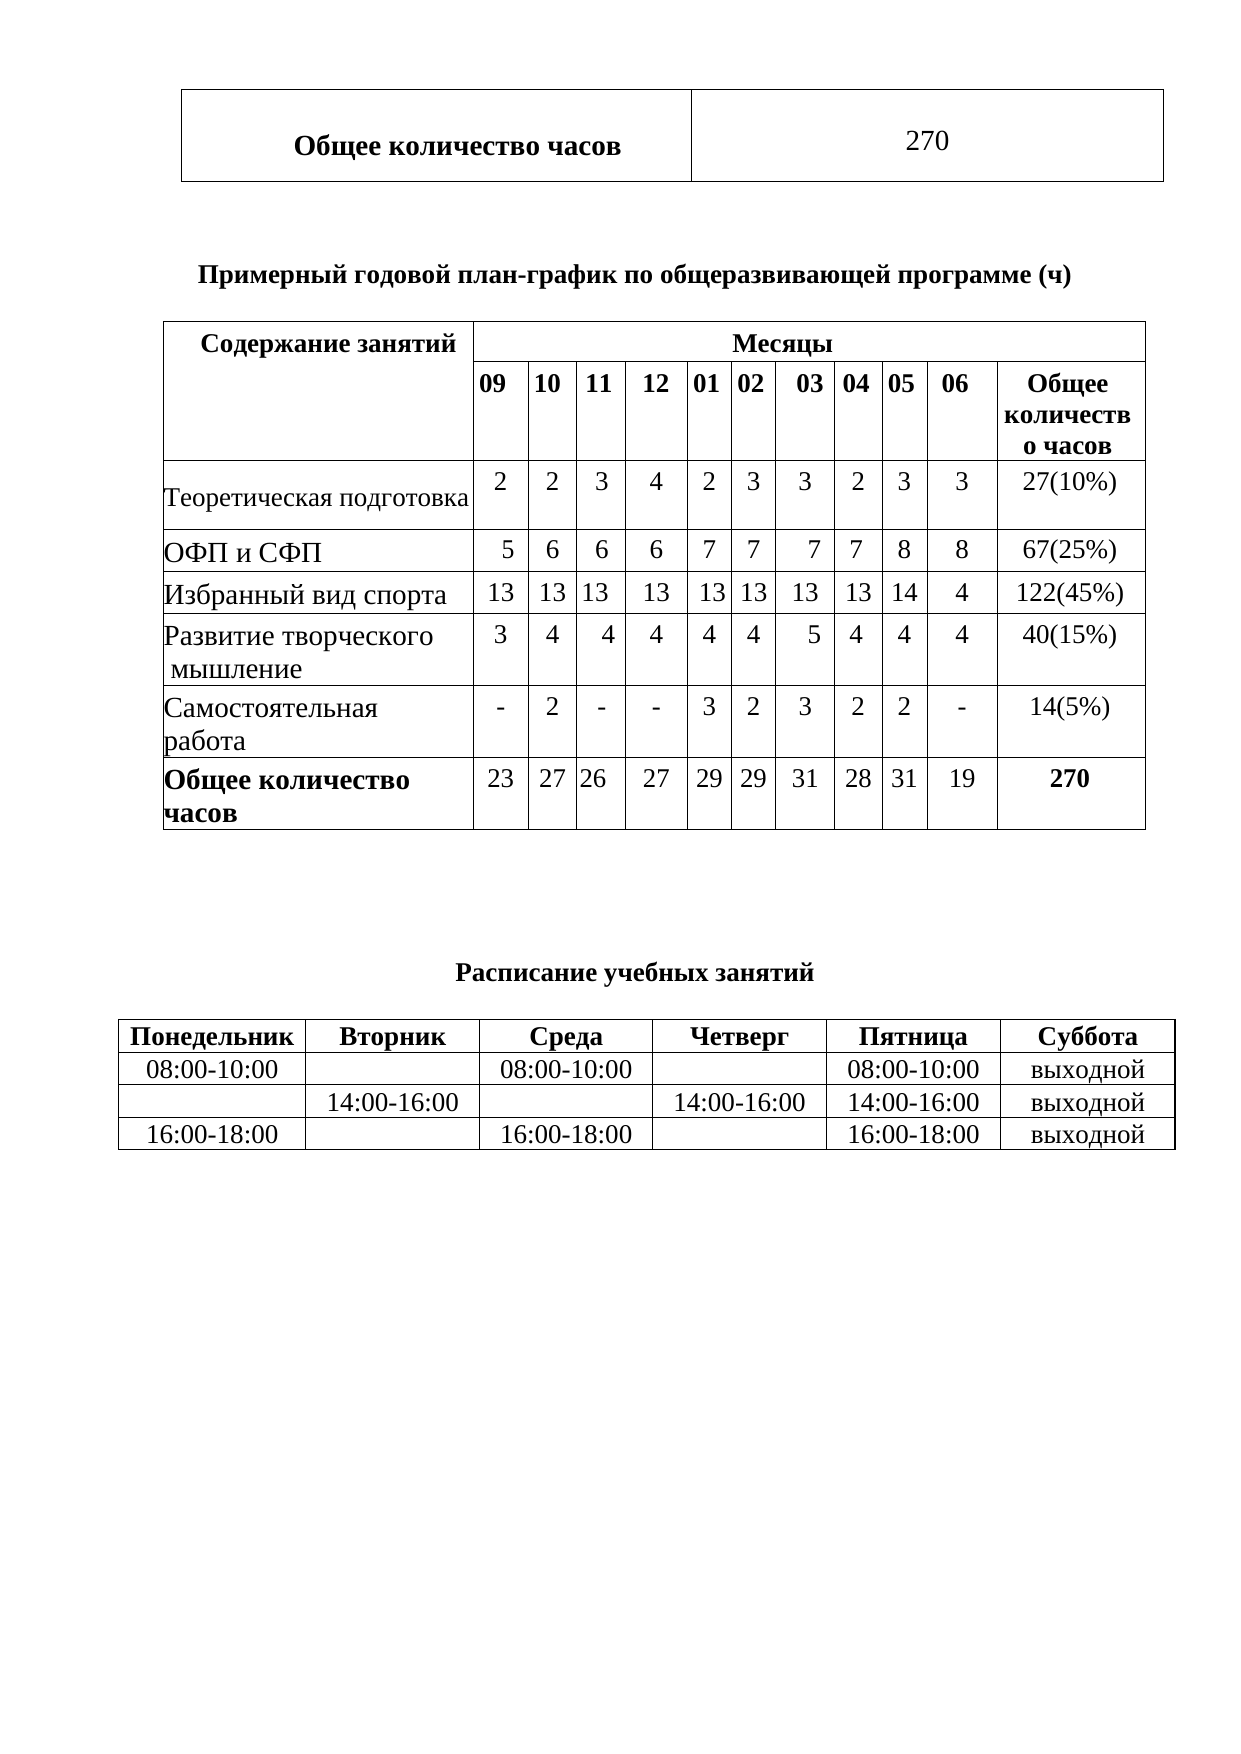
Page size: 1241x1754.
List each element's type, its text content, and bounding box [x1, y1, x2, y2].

table_cell 3 [928, 461, 997, 529]
table_cell 122(45%) [998, 572, 1145, 613]
table_cell 08:00-10:00 [827, 1053, 1000, 1084]
table_cell - [474, 686, 528, 757]
table_cell 08:00-10:00 [480, 1053, 652, 1084]
table_cell 04 [835, 362, 882, 460]
table_header Понедельник [119, 1020, 305, 1052]
table_header Содержание занятий [164, 322, 473, 460]
table_header Суббота [1001, 1020, 1174, 1052]
table_cell 01 [688, 362, 731, 460]
table_cell 4 [928, 614, 997, 685]
table_cell 02 [732, 362, 775, 460]
table_cell 3 [776, 686, 834, 757]
table_cell 31 [883, 758, 927, 829]
table_cell 13 [835, 572, 882, 613]
table_cell выходной [1001, 1085, 1174, 1117]
table_cell 14(5%) [998, 686, 1145, 757]
table_cell 14 [883, 572, 927, 613]
table_cell 4 [529, 614, 576, 685]
table_cell 2 [529, 686, 576, 757]
table_cell 14:00-16:00 [653, 1085, 826, 1117]
table_cell 19 [928, 758, 997, 829]
table_cell 6 [577, 530, 625, 571]
table_cell 4 [626, 614, 687, 685]
table_cell 270 [692, 90, 1163, 181]
table_cell 14:00-16:00 [306, 1085, 479, 1117]
table_cell 8 [928, 530, 997, 571]
table_cell 16:00-18:00 [480, 1118, 652, 1149]
table_header Четверг [653, 1020, 826, 1052]
table_cell 13 [688, 572, 731, 613]
table_cell 4 [835, 614, 882, 685]
table_cell 05 [883, 362, 927, 460]
table_cell 23 [474, 758, 528, 829]
table_cell 16:00-18:00 [827, 1118, 1000, 1149]
text Расписание учебных занятий [118, 956, 1152, 987]
table_cell 27 [529, 758, 576, 829]
table_cell 6 [626, 530, 687, 571]
table_cell [119, 1085, 305, 1117]
table_cell 5 [776, 614, 834, 685]
table_cell 2 [688, 461, 731, 529]
table_cell 13 [474, 572, 528, 613]
table_cell 67(25%) [998, 530, 1145, 571]
table_cell 40(15%) [998, 614, 1145, 685]
table_header Месяцы [474, 322, 1145, 361]
table_cell выходной [1001, 1053, 1174, 1084]
table_cell 2 [835, 461, 882, 529]
table_cell 13 [577, 572, 625, 613]
table_cell [480, 1085, 652, 1117]
table_cell 10 [529, 362, 576, 460]
table_cell 27 [626, 758, 687, 829]
table_cell [306, 1053, 479, 1084]
table_cell 03 [776, 362, 834, 460]
table_cell Развитие творческого мышление [164, 614, 473, 685]
table_cell Общее количество часов [998, 362, 1145, 460]
table_cell [653, 1053, 826, 1084]
table_cell 16:00-18:00 [119, 1118, 305, 1149]
table_cell 08:00-10:00 [119, 1053, 305, 1084]
table_cell 29 [688, 758, 731, 829]
text Примерный годовой план-график по общеразвивающей программе (ч) [118, 259, 1152, 290]
table_cell 11 [577, 362, 625, 460]
table_cell 7 [776, 530, 834, 571]
table_cell 09 [474, 362, 528, 460]
table_cell Теоретическая подготовка [164, 461, 473, 529]
table_cell 270 [998, 758, 1145, 829]
table_cell 28 [835, 758, 882, 829]
table_cell 3 [474, 614, 528, 685]
table_cell 7 [732, 530, 775, 571]
table_cell 06 [928, 362, 997, 460]
table_cell [306, 1118, 479, 1149]
table_cell 3 [883, 461, 927, 529]
table_cell 2 [529, 461, 576, 529]
table_cell 2 [732, 686, 775, 757]
table_cell 8 [883, 530, 927, 571]
table_cell 7 [835, 530, 882, 571]
table_cell 12 [626, 362, 687, 460]
table_cell 4 [732, 614, 775, 685]
table_cell 14:00-16:00 [827, 1085, 1000, 1117]
table_cell 4 [688, 614, 731, 685]
table_cell 4 [626, 461, 687, 529]
table_cell 13 [626, 572, 687, 613]
table_cell - [928, 686, 997, 757]
table_cell выходной [1001, 1118, 1174, 1149]
table_header Пятница [827, 1020, 1000, 1052]
table_cell - [577, 686, 625, 757]
table_cell 2 [835, 686, 882, 757]
table_cell 4 [928, 572, 997, 613]
table_cell 5 [474, 530, 528, 571]
table_cell 13 [776, 572, 834, 613]
table_cell [653, 1118, 826, 1149]
table_cell Самостоятельная работа [164, 686, 473, 757]
table_cell 4 [577, 614, 625, 685]
table_cell 27(10%) [998, 461, 1145, 529]
table_cell 7 [688, 530, 731, 571]
table_cell 4 [883, 614, 927, 685]
table_cell 26 [577, 758, 625, 829]
table_cell ОФП и СФП [164, 530, 473, 571]
table_cell 6 [529, 530, 576, 571]
table_cell - [626, 686, 687, 757]
table_cell 13 [529, 572, 576, 613]
table_header Среда [480, 1020, 652, 1052]
table_cell 13 [732, 572, 775, 613]
table_cell 31 [776, 758, 834, 829]
table_cell Общее количество часов [164, 758, 473, 829]
table_cell Избранный вид спорта [164, 572, 473, 613]
table_cell 2 [883, 686, 927, 757]
table_cell 2 [474, 461, 528, 529]
table_cell 3 [776, 461, 834, 529]
table_cell 29 [732, 758, 775, 829]
table_cell 3 [732, 461, 775, 529]
table_cell 3 [688, 686, 731, 757]
table_header Вторник [306, 1020, 479, 1052]
table_cell 3 [577, 461, 625, 529]
table_cell Общее количество часов [182, 90, 691, 181]
